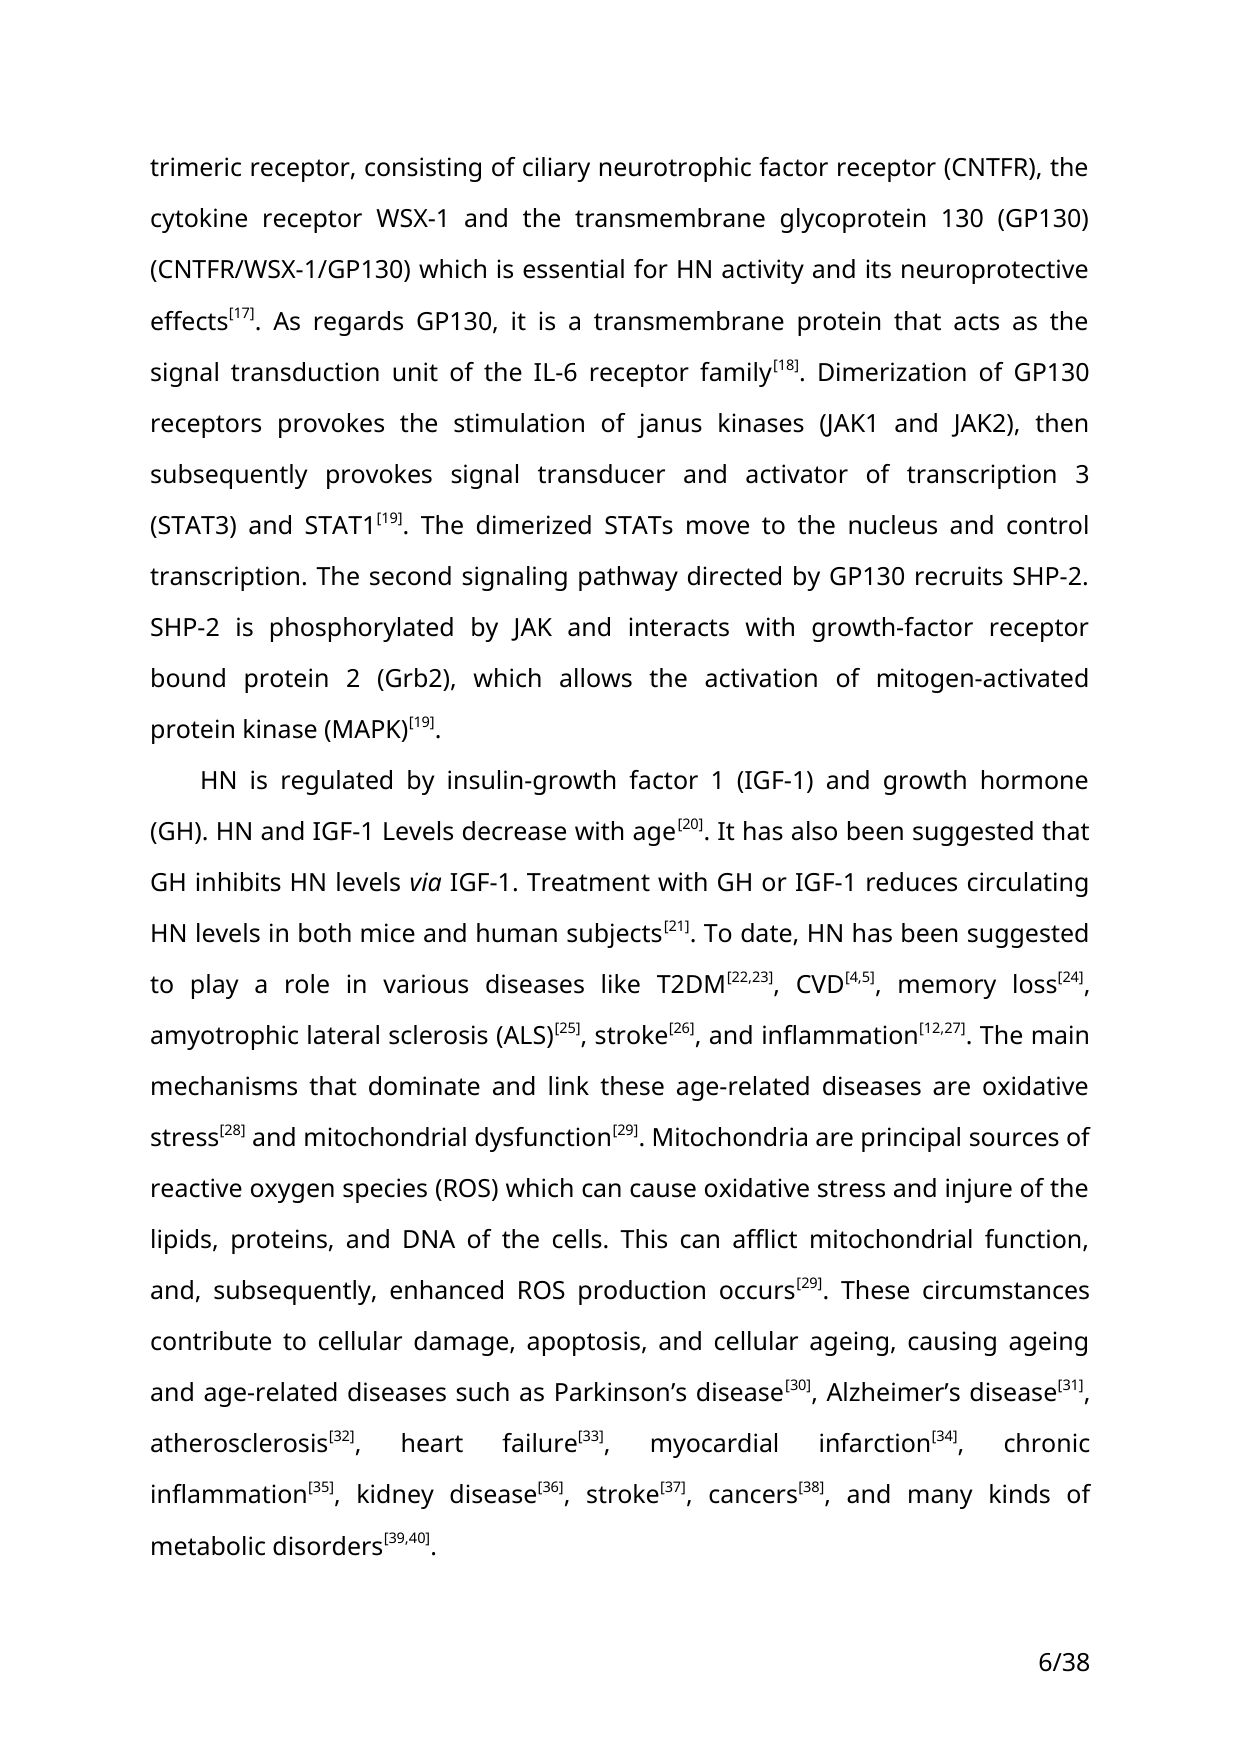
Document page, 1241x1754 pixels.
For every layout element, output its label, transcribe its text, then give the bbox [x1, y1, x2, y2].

text HN is regulated by insulin-growth factor 1 (IGF-1) and growth hormone (GH). HN and IGF-1 Levels decrease with age[20]. It has also been suggested that GH inhibits HN levels via IGF-1. Treatment with GH or IGF-1 reduces circulating HN levels in both mice and human subjects[21]. To date, HN has been suggested to play a role in various diseases like T2DM[22,23], CVD[4,5], memory loss[24], amyotrophic lateral sclerosis (ALS)[25], stroke[26], and inflammation[12,27]. The main mechanisms that dominate and link these age-related diseases are oxidative stress[28] and mitochondrial dysfunction[29]. Mitochondria are principal sources of reactive oxygen species (ROS) which can cause oxidative stress and injure of the lipids, proteins, and DNA of the cells. This can afflict mitochondrial function, and, subsequently, enhanced ROS production occurs[29]. These circumstances contribute to cellular damage, apoptosis, and cellular ageing, causing ageing and age-related diseases such as Parkinson’s disease[30], Alzheimer’s disease[31], atherosclerosis[32], heart failure[33], myocardial infarction[34], chronic inflammation[35], kidney disease[36], stroke[37], cancers[38], and many kinds of metabolic disorders[39,40]. [150, 762, 1090, 1562]
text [150, 150, 1090, 746]
